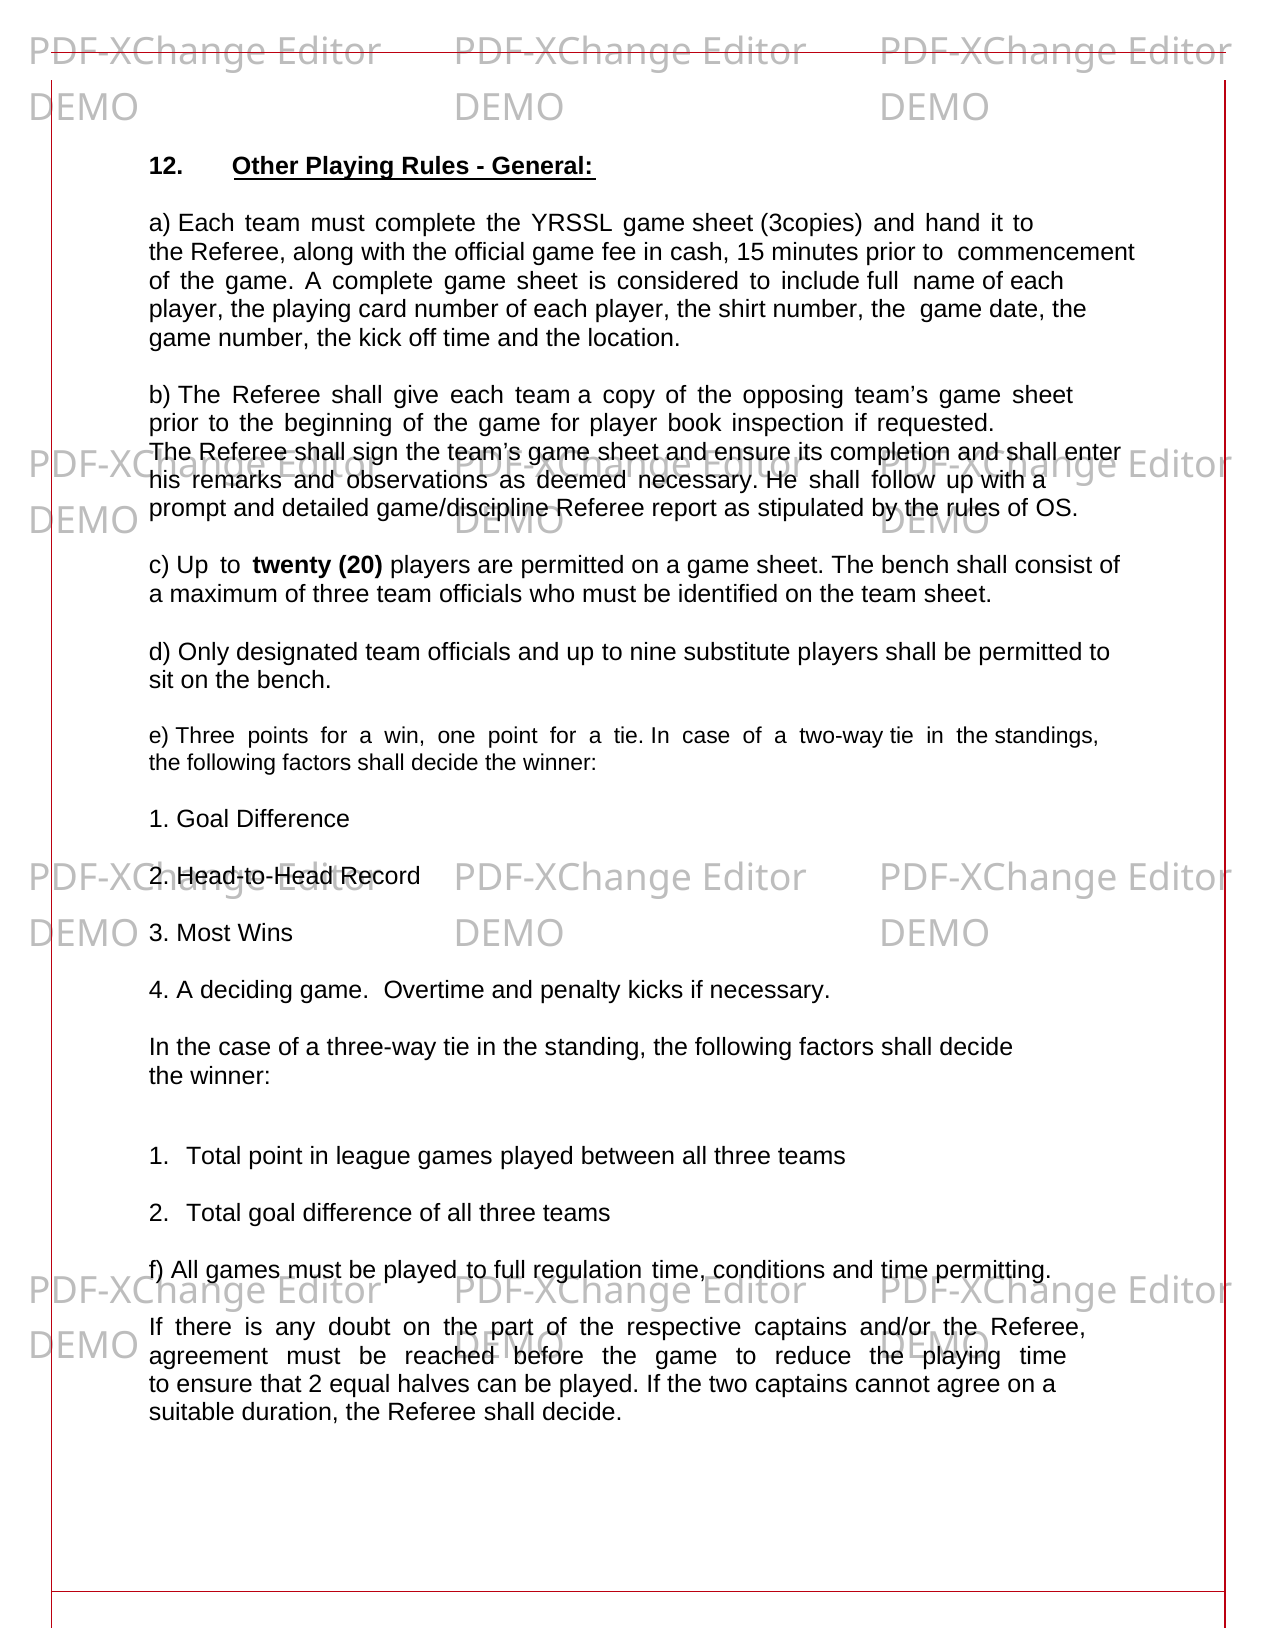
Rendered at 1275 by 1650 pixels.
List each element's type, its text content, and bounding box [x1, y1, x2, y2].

text suitable duration, the Referee shall decide. [148, 1398, 1223, 1426]
text c) Up to twenty (20) players are permitted on a game sheet. The bench shall consist of a maximum of three team officials who must be identified on the team sheet. [148, 551, 1140, 608]
text 12. Other Playing Rules - General: [148, 152, 1223, 180]
text 2. Total goal difference of all three teams [148, 1199, 1223, 1227]
text If there is any doubt on the part of the respective captains and/or the Referee, agreement must be reached before the game to reduce the playing time to ensure that 2 equal halves can be played. If the two captains cannot agree on a [148, 1313, 1086, 1398]
text b) The Referee shall give each team a copy of the opposing team’s game sheet [148, 382, 1223, 409]
text e) Three points for a win, one point for a tie. In case of a two-way tie in the standings, the following factors shall decide the winner: [148, 723, 1140, 776]
text prior to the beginning of the game for player book inspection if requested. [148, 409, 1223, 437]
text In the case of a three-way tie in the standing, the following factors shall decide the winner: [148, 1032, 1140, 1090]
text prompt and detailed game/discipline Referee report as stipulated by the rules of OS. [148, 494, 1223, 522]
text 3. Most Wins [148, 919, 1223, 947]
text d) Only designated team officials and up to nine substitute players shall be permitted to sit on the bench. [148, 637, 1140, 694]
text f) All games must be played to full regulation time, conditions and time permitting. [148, 1256, 1223, 1284]
text 1. Goal Difference [148, 805, 1223, 833]
text The Referee shall sign the team’s game sheet and ensure its completion and shall enter his remarks and observations as deemed necessary. He shall follow up with a [148, 437, 1140, 494]
text 1. Total point in league games played between all three teams [148, 1142, 1223, 1170]
text 2. Head-to-Head Record [148, 862, 1223, 890]
text the Referee, along with the official game fee in cash, 15 minutes prior to commencement of the game. A complete game sheet is considered to include full name of each player, the playing card number of each player, the shirt number, the game date, the game number, the kick off time and the location. [148, 237, 1140, 352]
text a) Each team must complete the YRSSL game sheet (3copies) and hand it to [148, 209, 1223, 237]
text 4. A deciding game. Overtime and penalty kicks if necessary. [148, 976, 1223, 1004]
